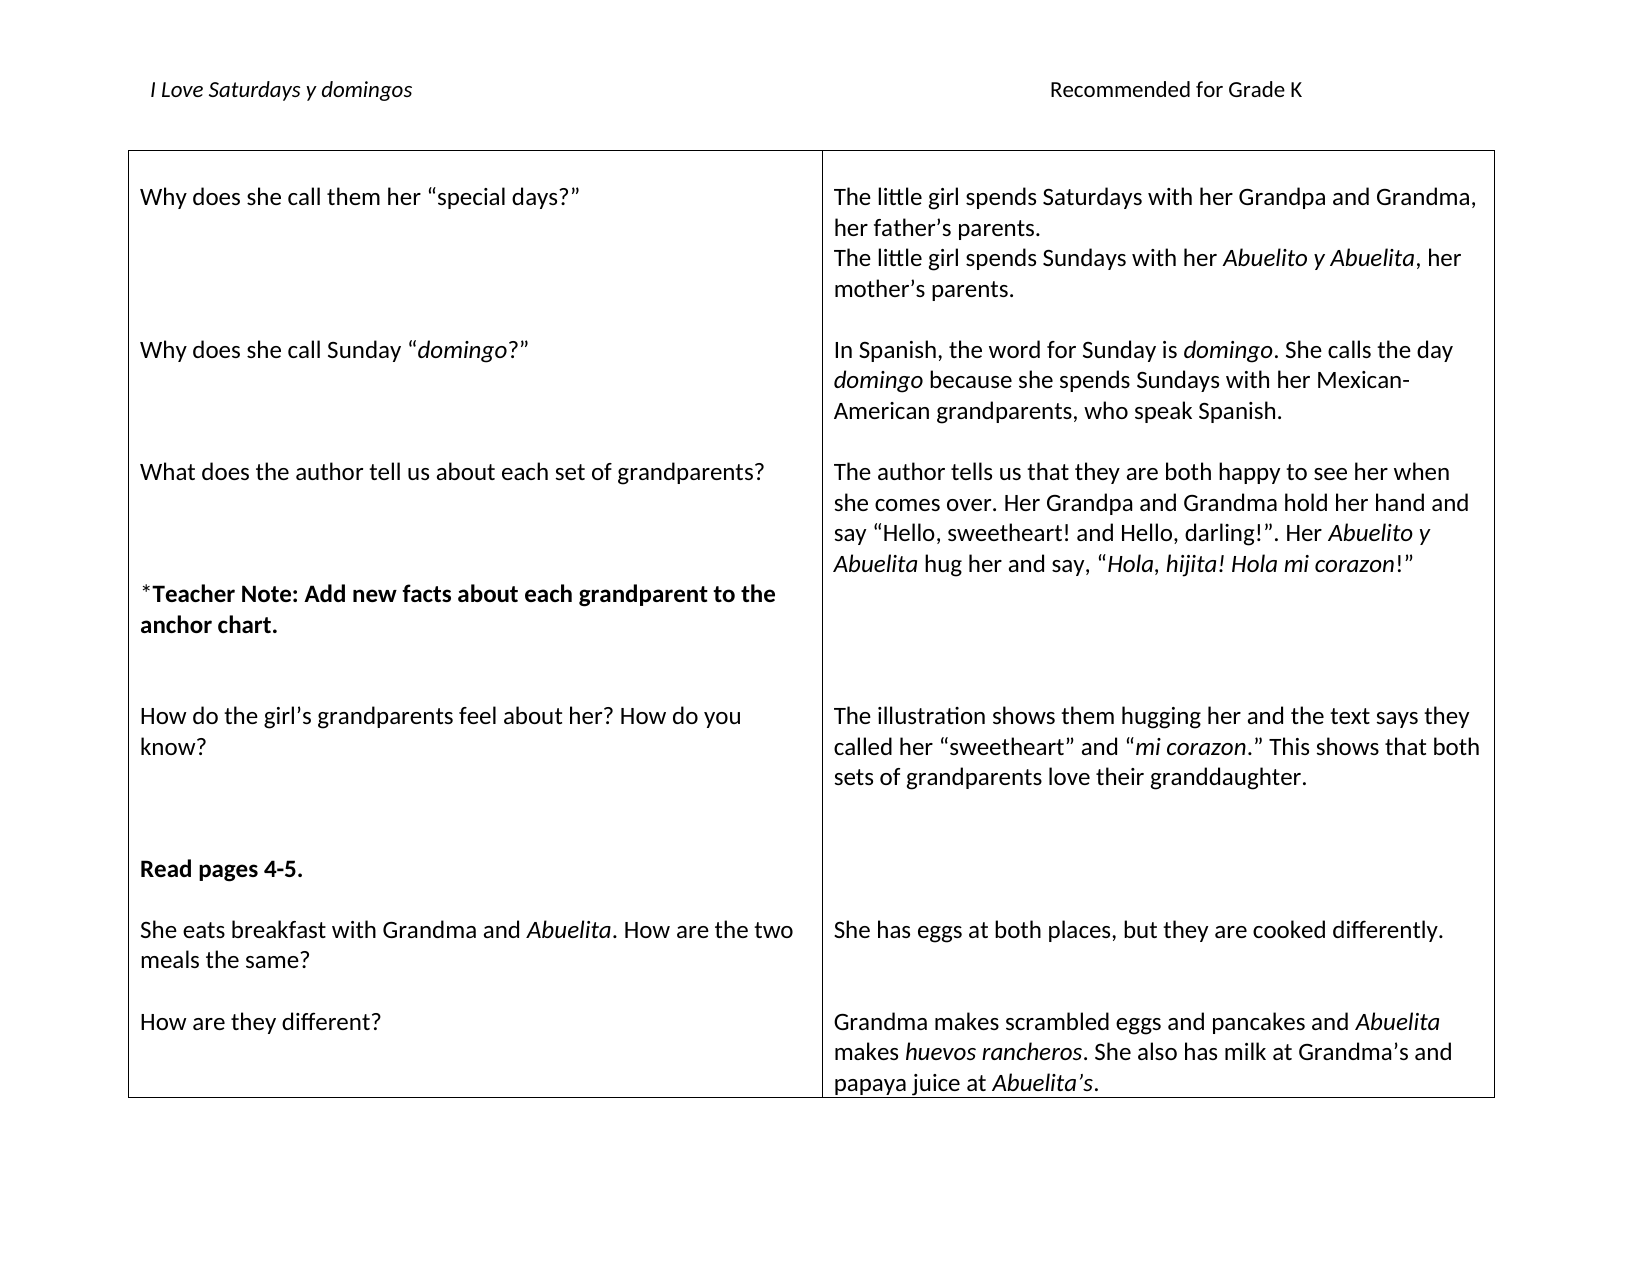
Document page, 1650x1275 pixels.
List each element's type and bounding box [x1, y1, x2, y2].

table_cell [823, 151, 1494, 1097]
table_cell [129, 151, 822, 1097]
